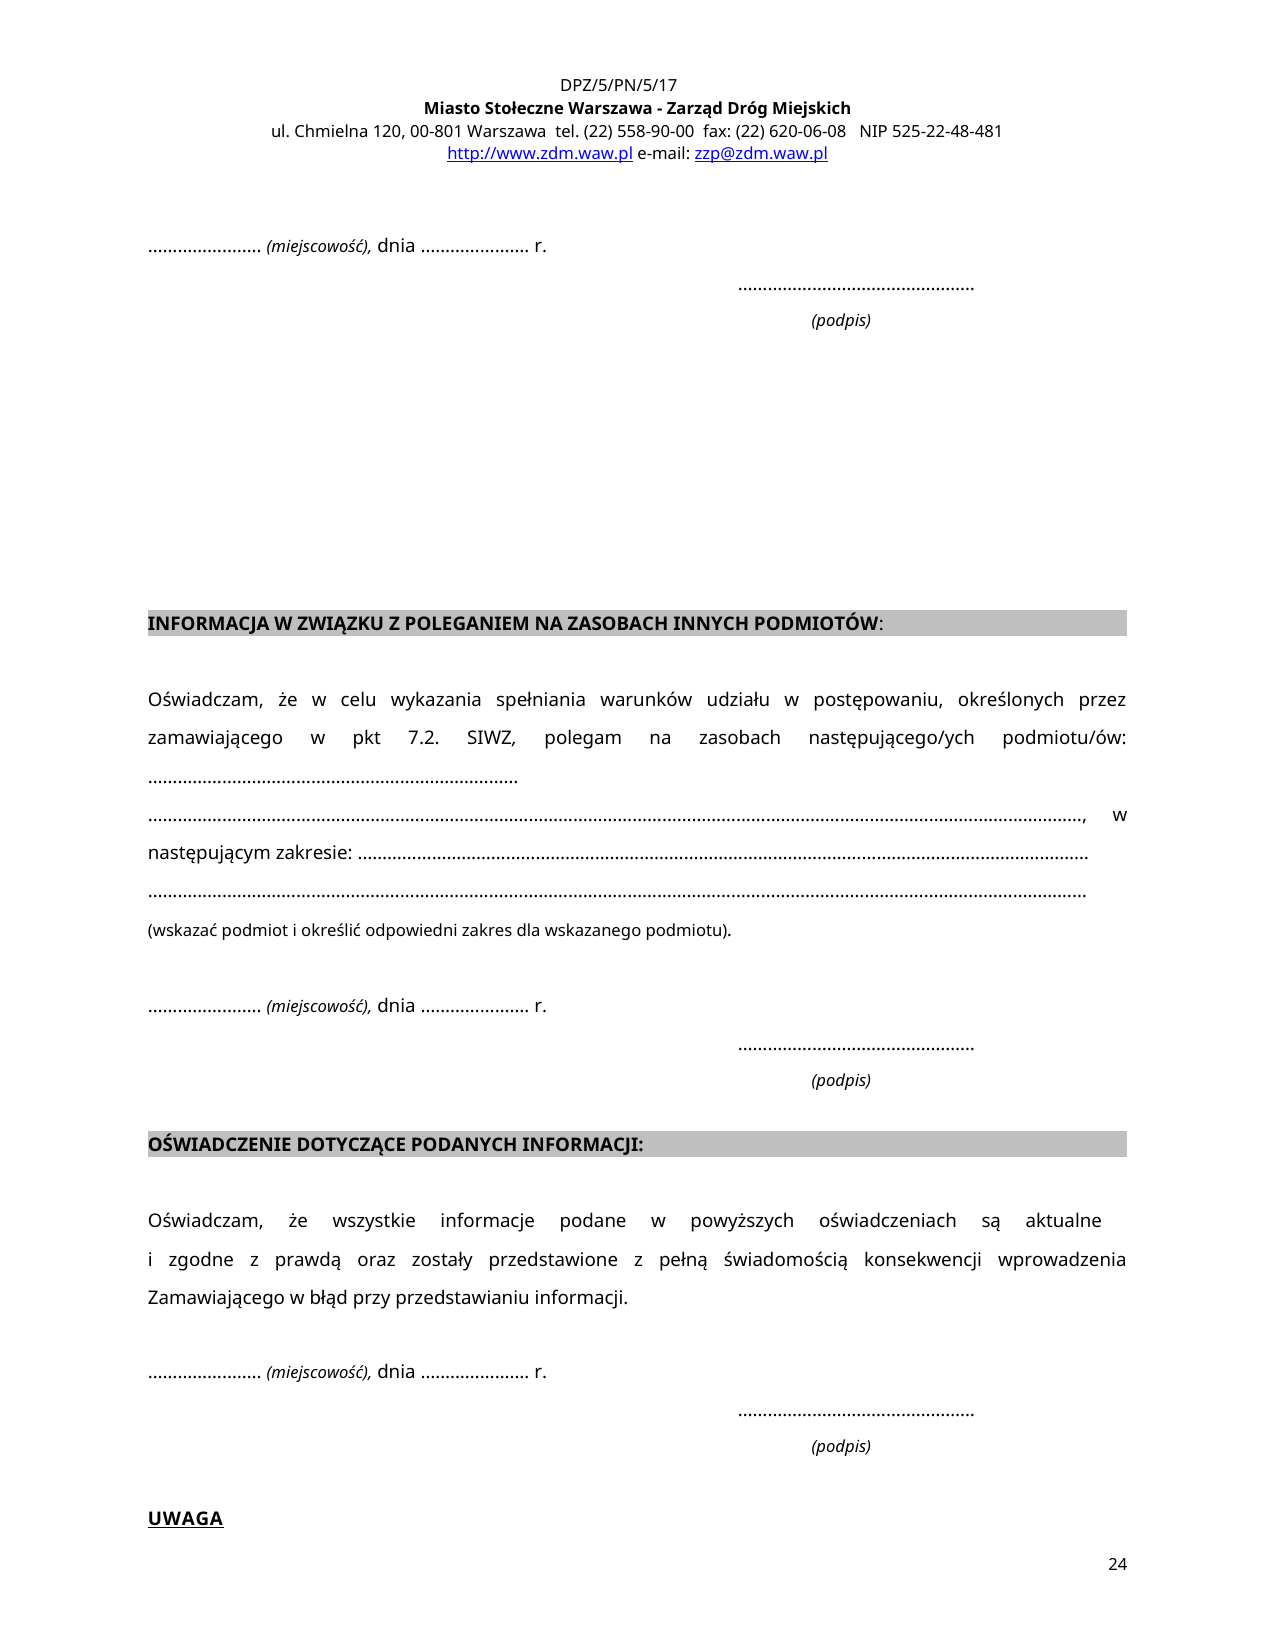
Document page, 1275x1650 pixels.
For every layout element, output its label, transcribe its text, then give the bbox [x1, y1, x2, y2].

text …………….……. (miejscowość), dnia …………………. r. [148, 992, 1127, 1017]
text …………….……. (miejscowość), dnia …………………. r. [148, 1358, 1127, 1384]
text (podpis) [738, 308, 1127, 331]
text ………………………………………… [148, 270, 1127, 296]
text INFORMACJA W ZWIĄZKU Z POLEGANIEM NA ZASOBACH INNYCH PODMIOTÓW: [148, 610, 1127, 636]
text Oświadczam, że w celu wykazania spełniania warunków udziału w postępowaniu, określonych przez zamawiającego w pkt 7.2. SIWZ, polegam na zasobach następującego/ych podmiotu/ów: ………………………………………………………………… [148, 686, 1127, 788]
text OŚWIADCZENIE DOTYCZĄCE PODANYCH INFORMACJI: [148, 1131, 1127, 1157]
text …………………………………..……………………………………………………………………………………………………………….…………………, w następującym zakresie: …………………………………………………………………………………………………………………………….…… [148, 801, 1127, 865]
text ……………………………………………………………….……………………………………………………………………………………………………… (wskazać podmiot i określić odpowiedni zakres dla wskazanego podmiotu). [148, 878, 1127, 941]
text ………………………………………… [148, 1030, 1127, 1056]
text Oświadczam, że wszystkie informacje podane w powyższych oświadczeniach są aktualne i zgodne z prawdą oraz zostały przedstawione z pełną świadomością konsekwencji wprowadzenia Zamawiającego w błąd przy przedstawianiu informacji. [148, 1208, 1127, 1309]
text (podpis) [738, 1435, 1127, 1457]
text (podpis) [738, 1068, 1127, 1091]
text ………………………………………… [148, 1396, 1127, 1422]
text UWAGA [148, 1505, 1127, 1530]
text …………….……. (miejscowość), dnia …………………. r. [148, 232, 1127, 257]
